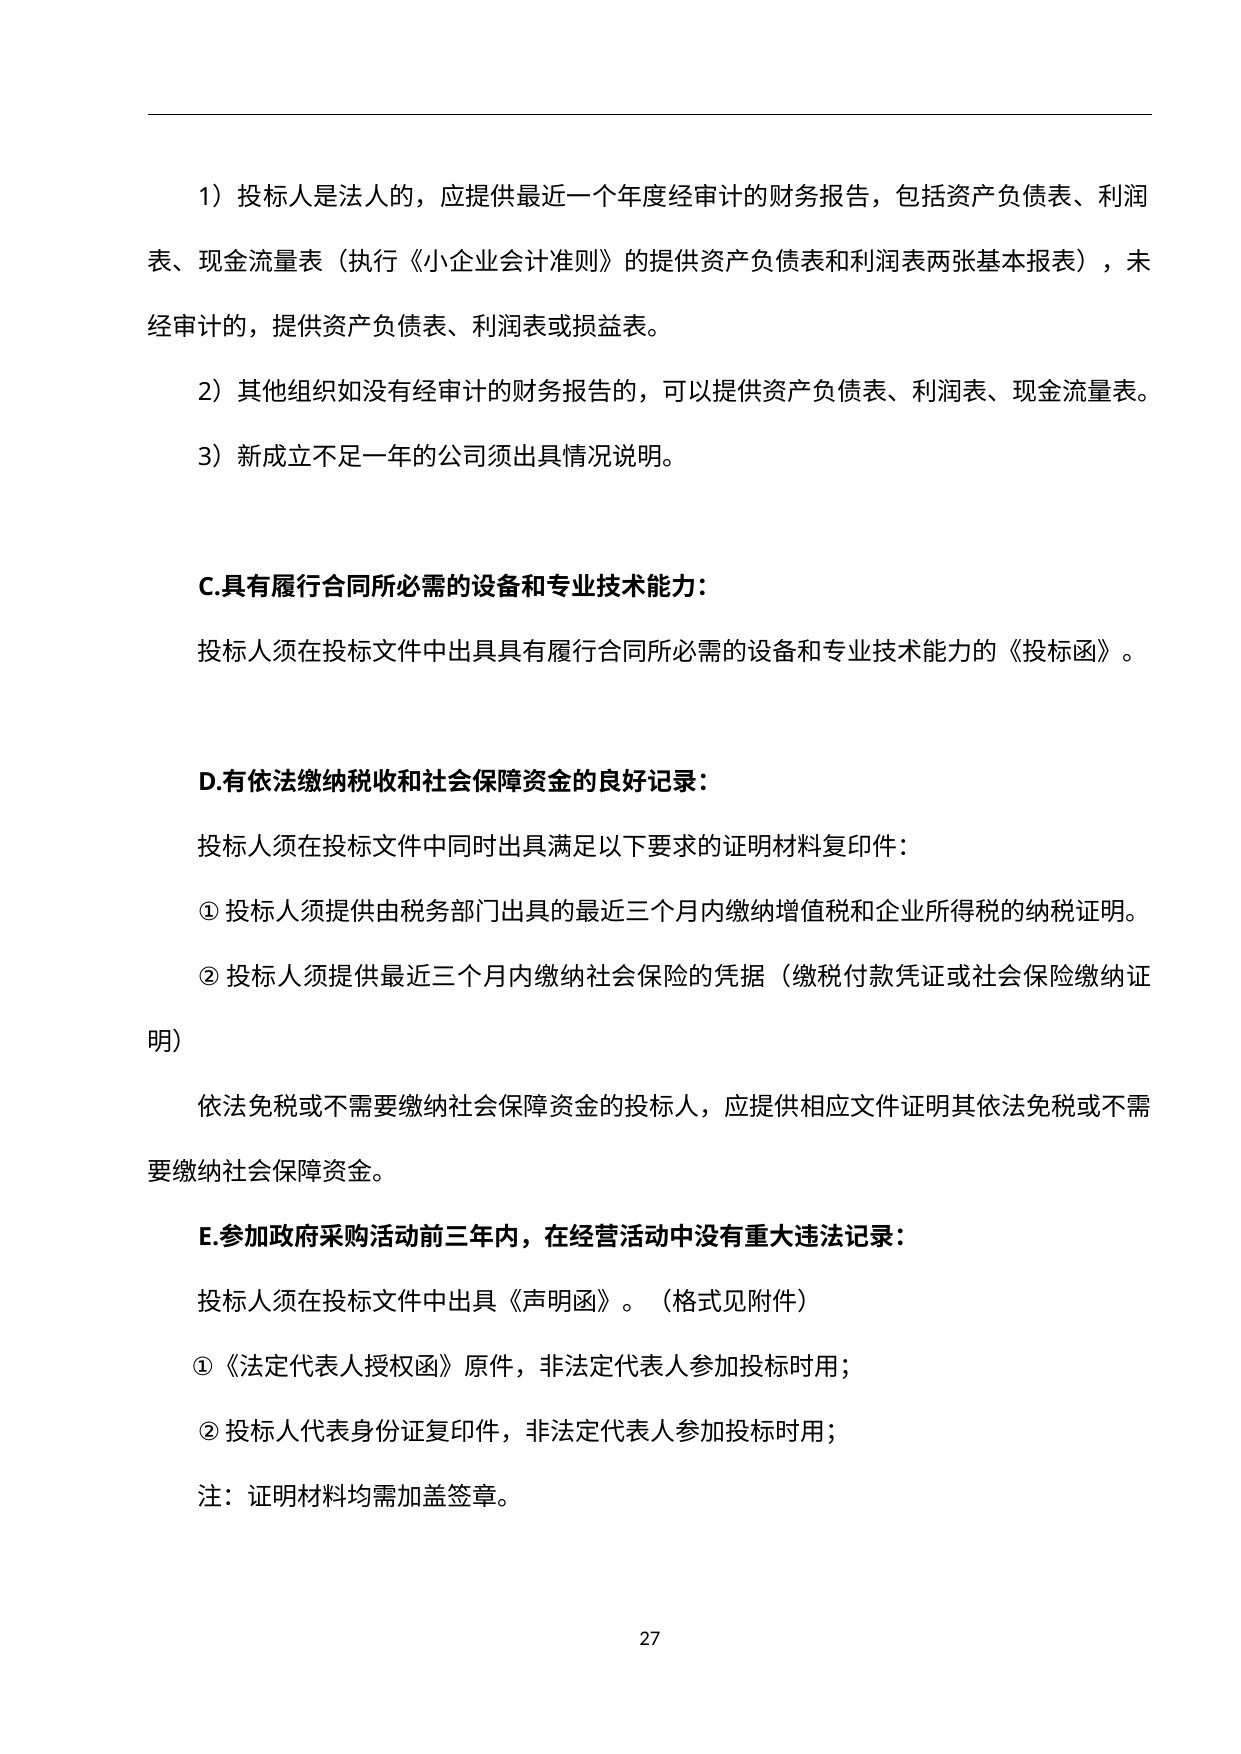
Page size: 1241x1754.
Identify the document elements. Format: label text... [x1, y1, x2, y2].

text C.具有履行合同所必需的设备和专业技术能力： [148, 552, 1152, 617]
text ①《法定代表人授权函》原件，非法定代表人参加投标时用； [148, 1332, 1152, 1397]
text ①投标人须提供由税务部门出具的最近三个月内缴纳增值税和企业所得税的纳税证明。 [148, 877, 1152, 942]
text D.有依法缴纳税收和社会保障资金的良好记录： [148, 747, 1152, 812]
text 投标人须在投标文件中同时出具满足以下要求的证明材料复印件： [148, 812, 1152, 877]
text 3）新成立不足一年的公司须出具情况说明。 [148, 422, 1152, 487]
text ②投标人须提供最近三个月内缴纳社会保险的凭据（缴税付款凭证或社会保险缴纳证明） [148, 942, 1152, 1072]
text 1）投标人是法人的，应提供最近一个年度经审计的财务报告，包括资产负债表、利润表、现金流量表（执行《小企业会计准则》的提供资产负债表和利润表两张基本报表），未经审计的，提供资产负债表、利润表或损益表。 [148, 162, 1152, 357]
text 2）其他组织如没有经审计的财务报告的，可以提供资产负债表、利润表、现金流量表。 [148, 357, 1152, 422]
text E.参加政府采购活动前三年内，在经营活动中没有重大违法记录： [148, 1202, 1152, 1267]
text 注：证明材料均需加盖签章。 [148, 1462, 1152, 1527]
text ②投标人代表身份证复印件，非法定代表人参加投标时用； [148, 1397, 1152, 1462]
text 依法免税或不需要缴纳社会保障资金的投标人，应提供相应文件证明其依法免税或不需要缴纳社会保障资金。 [148, 1072, 1152, 1202]
text 投标人须在投标文件中出具《声明函》。（格式见附件） [148, 1267, 1152, 1332]
text 投标人须在投标文件中出具具有履行合同所必需的设备和专业技术能力的《投标函》。 [148, 617, 1152, 682]
